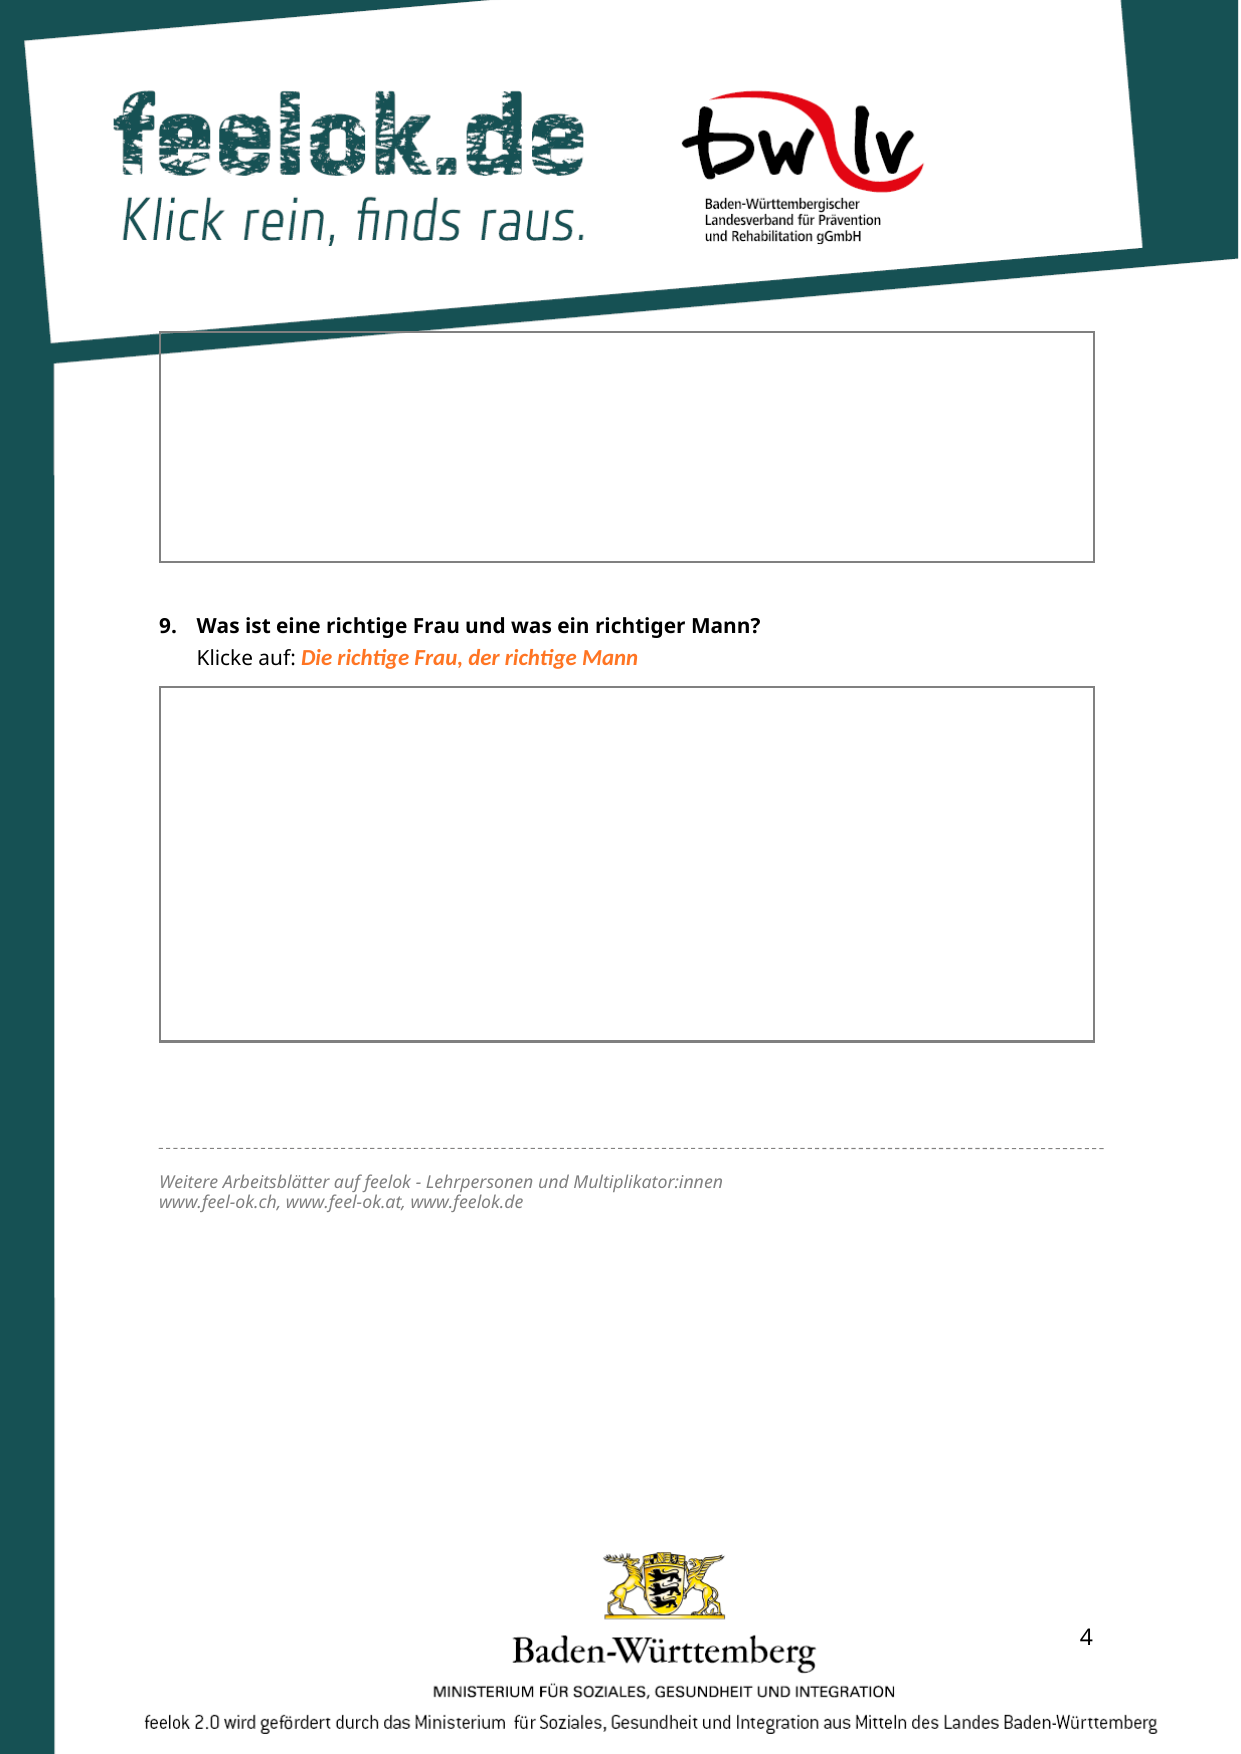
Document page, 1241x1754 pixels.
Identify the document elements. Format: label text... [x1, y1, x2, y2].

picture [0, 0, 1239, 1754]
table_cell Weitere Arbeitsblätter auf feelok - Lehrpersonen und Multiplikator:innen www.feel-ok.ch, www.feel-ok.at, www.feelok.de [148, 1173, 1118, 1213]
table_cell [148, 148, 1118, 1074]
table_header [148, 1127, 1118, 1173]
